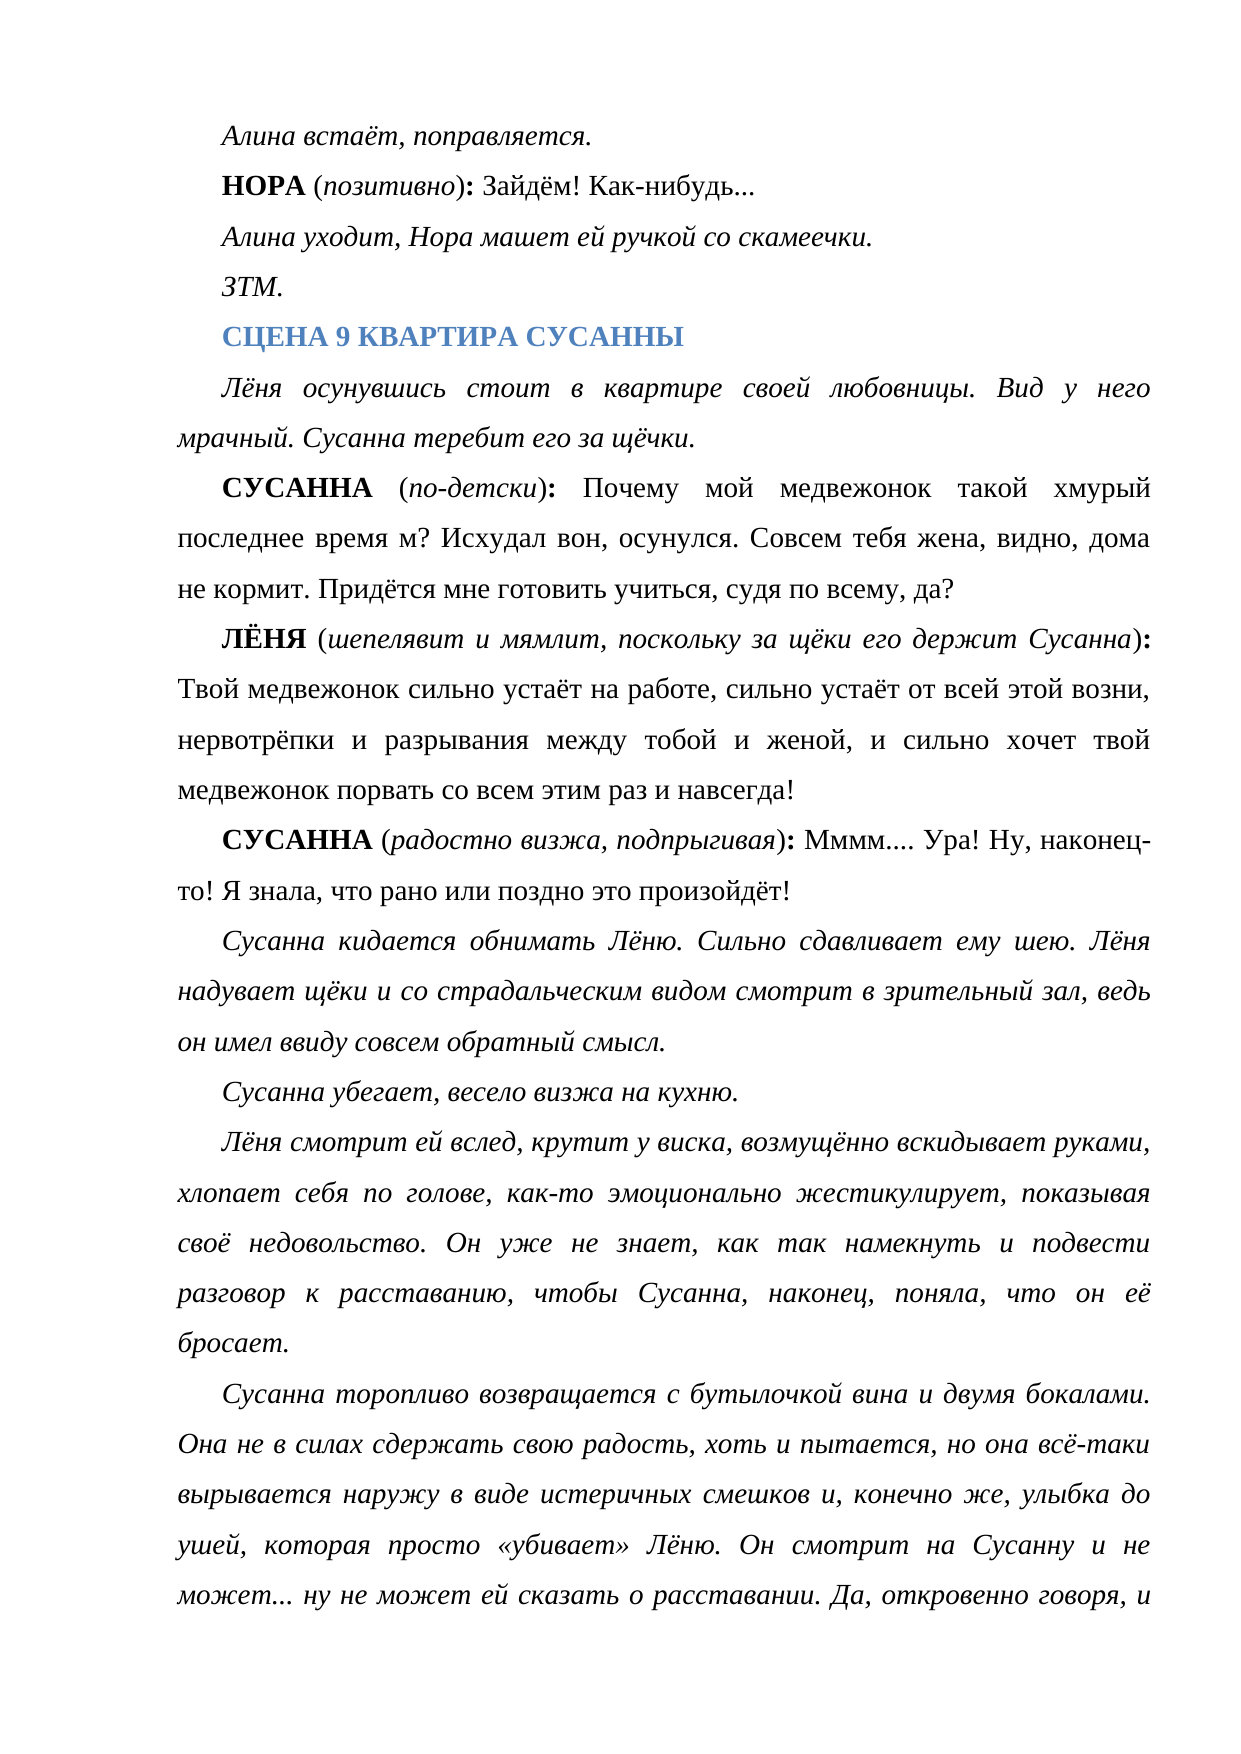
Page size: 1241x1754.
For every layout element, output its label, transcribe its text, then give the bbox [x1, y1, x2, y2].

text Сусанна кидается обнимать Лёню. Сильно сдавливает ему шею. Лёня надувает щёки и со страдальческим видом смотрит в зрительный зал, ведь он имел ввиду совсем обратный смысл. [177, 923, 1152, 1057]
text Лёня осунувшись стоит в квартире своей любовницы. Вид у него мрачный. Сусанна теребит его за щёчки. [177, 370, 1152, 453]
text ЗТМ. [177, 269, 1152, 303]
text Алина встаёт, поправляется. [177, 118, 1152, 152]
text НОРА (позитивно): Зайдём! Как-нибудь... [177, 168, 1152, 202]
text СУСАННА (по-детски): Почему мой медвежонок такой хмурый последнее время м? Исхудал вон, осунулся. Совсем тебя жена, видно, дома не кормит. Придётся мне готовить учиться, судя по всему, да? [177, 470, 1152, 604]
text Алина уходит, Нора машет ей ручкой со скамеечки. [177, 219, 1152, 252]
text СУСАННА (радостно визжа, подпрыгивая): Мммм.... Ура! Ну, наконец-то! Я знала, что рано или поздно это произойдёт! [177, 822, 1152, 906]
text Сусанна убегает, весело визжа на кухню. [177, 1074, 1152, 1108]
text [177, 1376, 1152, 1611]
text Лёня смотрит ей вслед, крутит у виска, возмущённо вскидывает руками, хлопает себя по голове, как-то эмоционально жестикулирует, показывая своё недовольство. Он уже не знает, как так намекнуть и подвести разговор к расставанию, чтобы Сусанна, наконец, поняла, что он её бросает. [177, 1124, 1152, 1359]
subtitle СЦЕНА 9 КВАРТИРА СУСАННЫ [177, 319, 1152, 353]
text ЛЁНЯ (шепелявит и мямлит, поскольку за щёки его держит Сусанна): Твой медвежонок сильно устаёт на работе, сильно устаёт от всей этой возни, нервотрёпки и разрывания между тобой и женой, и сильно хочет твой медвежонок порвать со всем этим раз и навсегда! [177, 621, 1152, 806]
